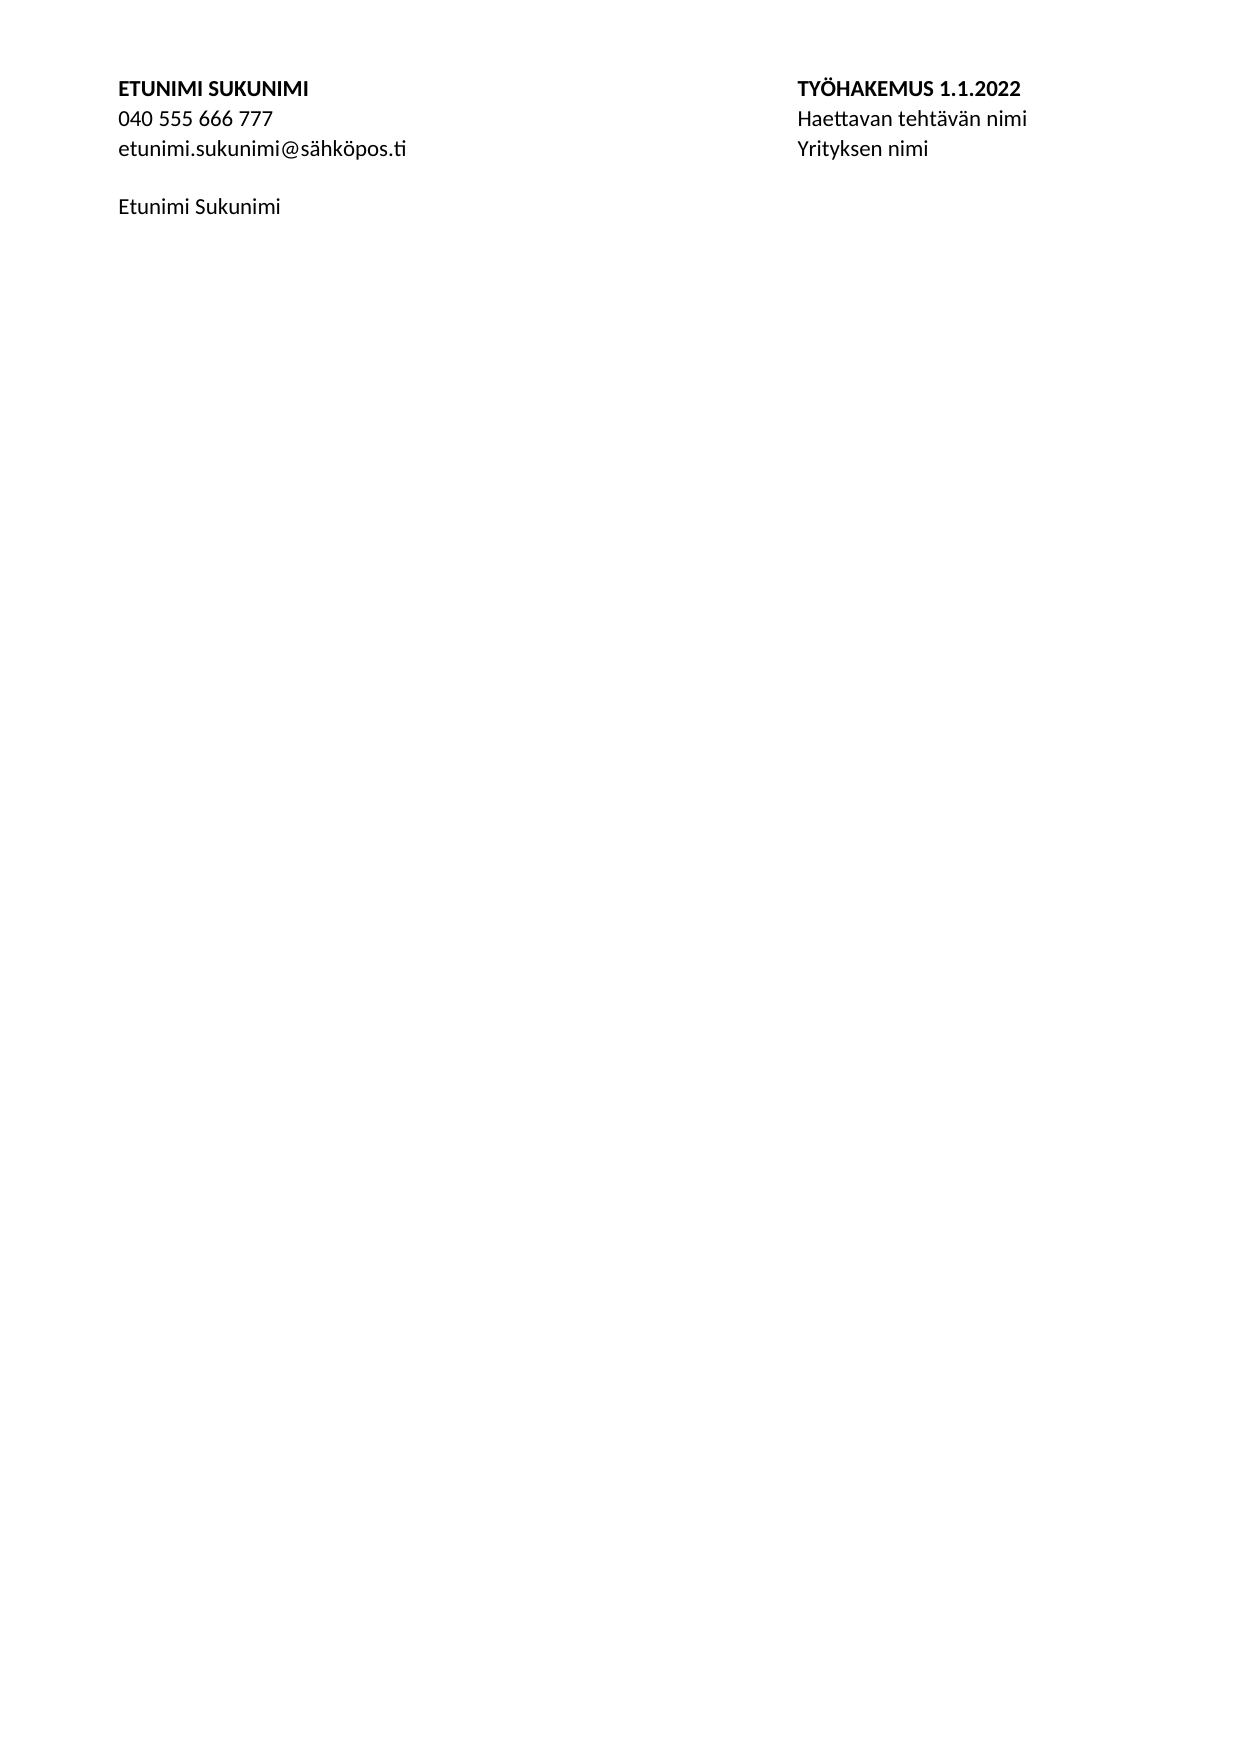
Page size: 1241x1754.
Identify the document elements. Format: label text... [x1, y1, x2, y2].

text Etunimi Sukunimi [118, 192, 1122, 220]
